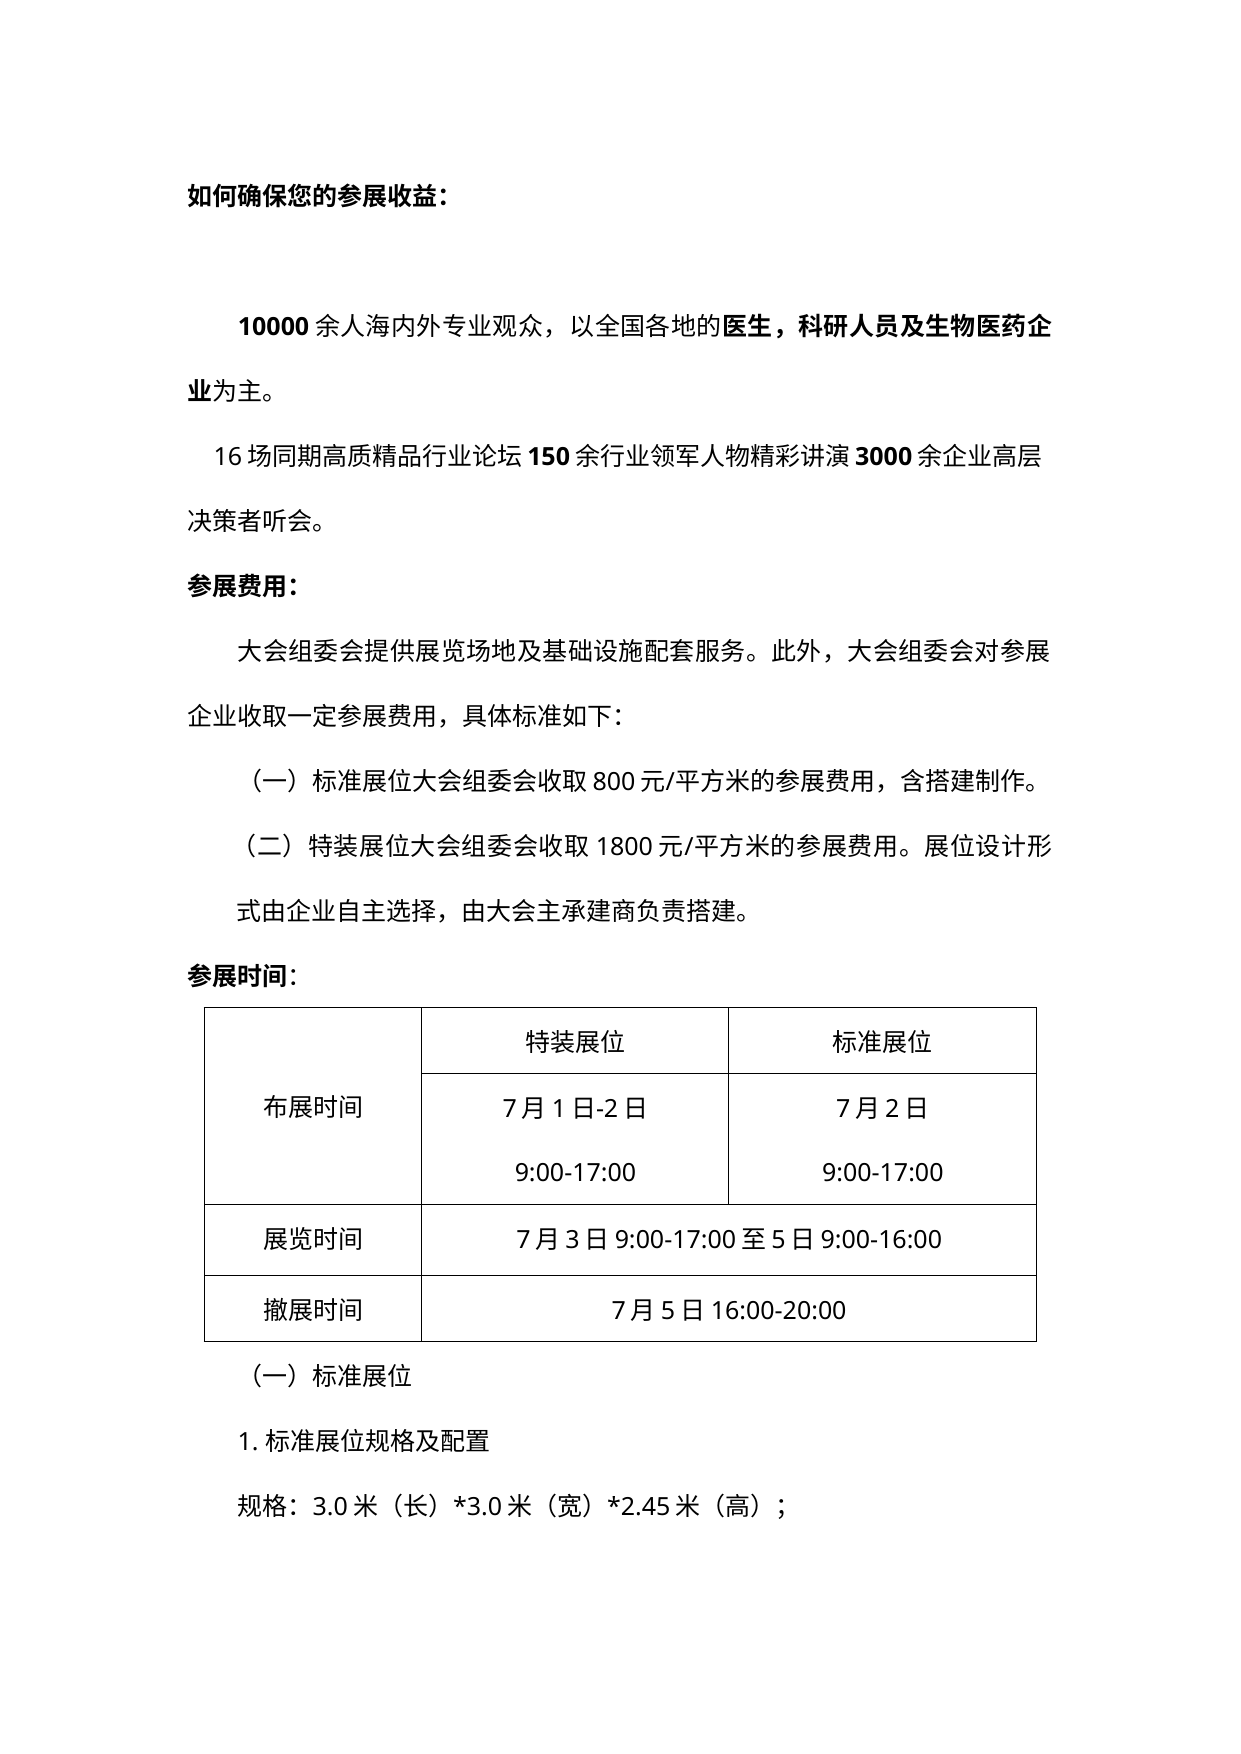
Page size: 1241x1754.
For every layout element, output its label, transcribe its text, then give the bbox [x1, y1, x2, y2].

table_cell 7月3日9:00-17:00至5日9:00-16:00 [422, 1205, 1036, 1275]
table_cell 7月5日 16:00-20:00 [422, 1276, 1036, 1341]
text 10000余人海内外专业观众，以全国各地的医生，科研人员及生物医药企业为主。 [187, 292, 1053, 422]
text （一）标准展位 [187, 1342, 1053, 1407]
table_header 布展时间 [205, 1008, 421, 1204]
text 16场同期高质精品行业论坛150余行业领军人物精彩讲演3000余企业高层决策者听会。 [187, 422, 1053, 552]
table_cell 撤展时间 [205, 1276, 421, 1341]
text 参展费用： [187, 552, 1053, 617]
text 1. 标准展位规格及配置 [187, 1407, 1053, 1472]
text 参展时间： [187, 942, 1053, 1007]
text 大会组委会提供展览场地及基础设施配套服务。此外，大会组委会对参展企业收取一定参展费用，具体标准如下： [187, 617, 1053, 747]
text 规格：3.0米（长）*3.0米（宽）*2.45米（高）； [187, 1472, 1053, 1537]
table_header 特装展位 [422, 1008, 728, 1073]
table_header 标准展位 [729, 1008, 1036, 1073]
text （一）标准展位大会组委会收取800元/平方米的参展费用，含搭建制作。 [187, 747, 1053, 812]
text （二）特装展位大会组委会收取1800元/平方米的参展费用。展位设计形式由企业自主选择，由大会主承建商负责搭建。 [231, 812, 1053, 942]
table_cell 7月1日-2日 9:00-17:00 [422, 1074, 728, 1204]
text 如何确保您的参展收益： [187, 162, 1053, 227]
table_cell 展览时间 [205, 1205, 421, 1275]
table_cell 7月2日 9:00-17:00 [729, 1074, 1036, 1204]
